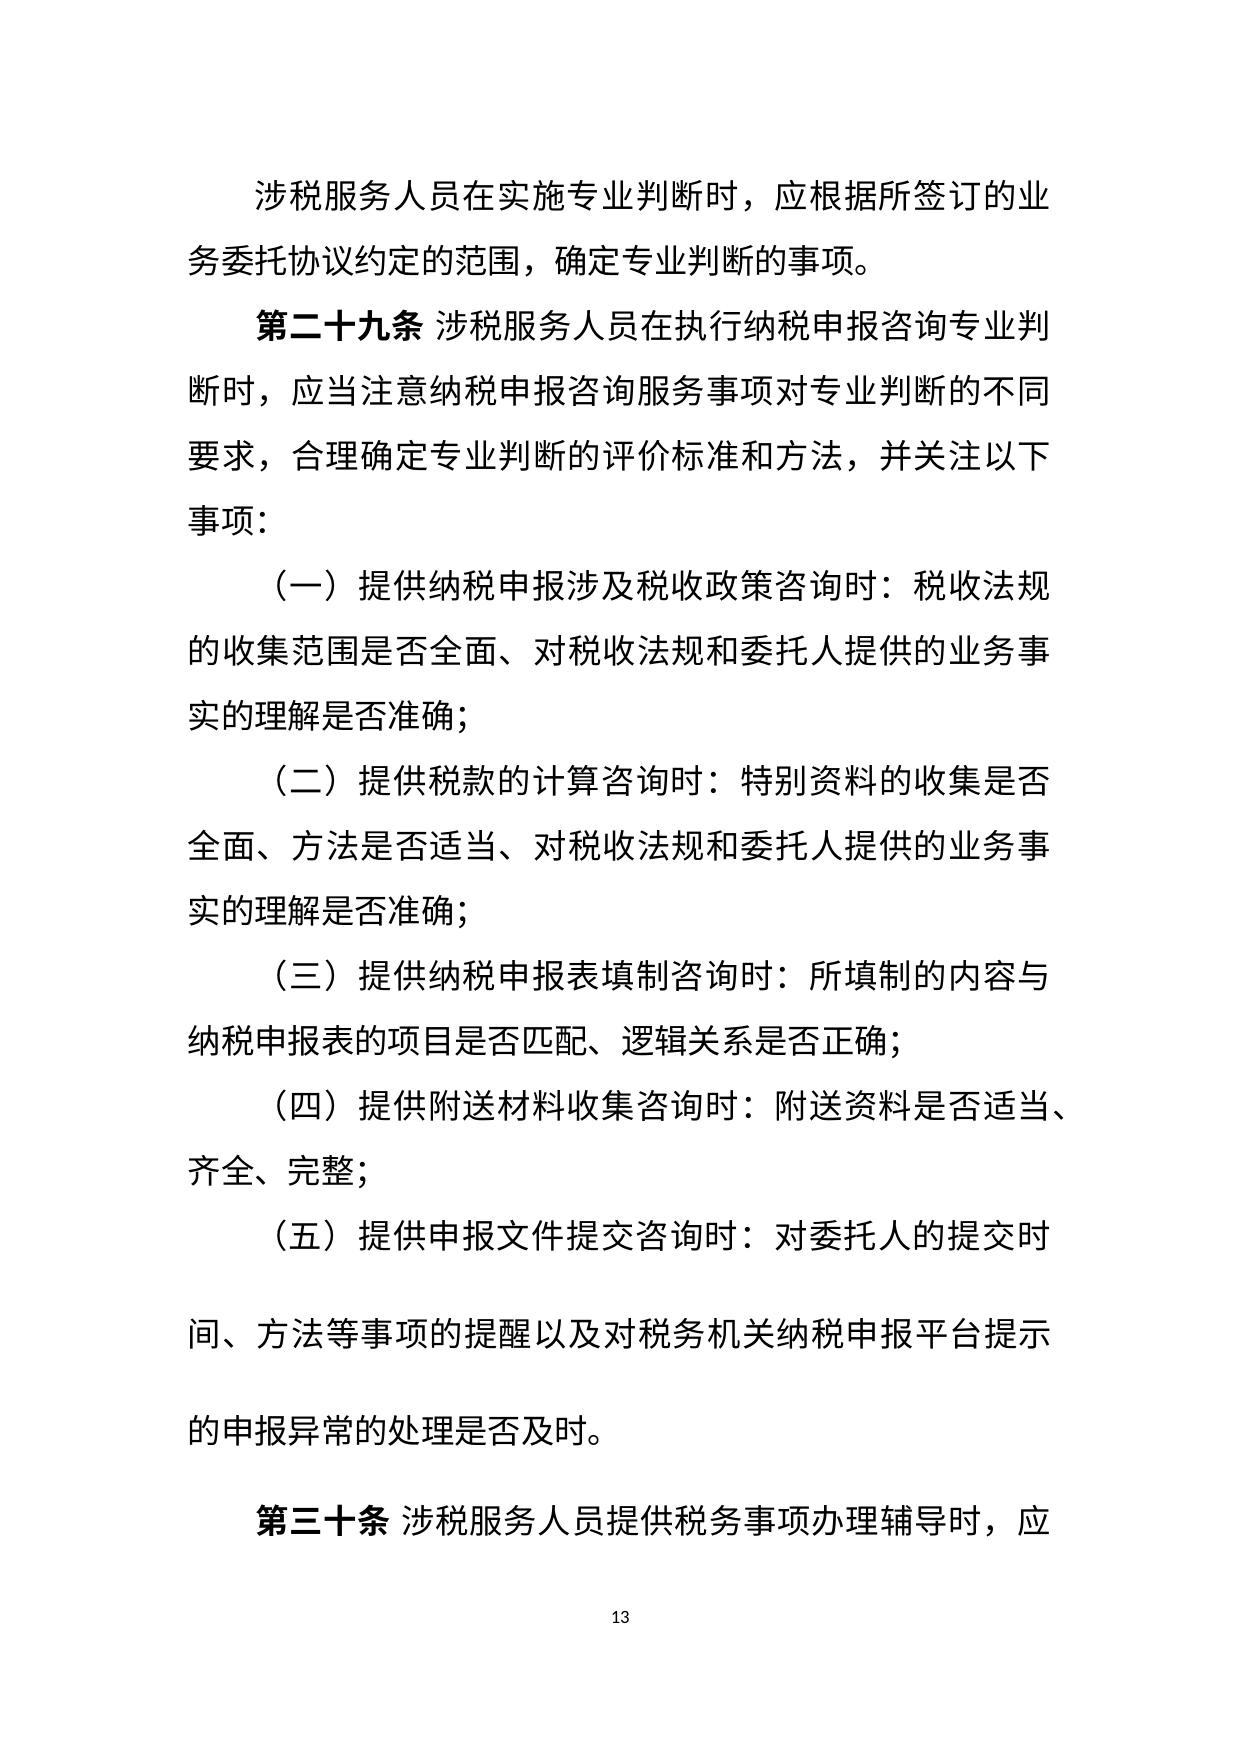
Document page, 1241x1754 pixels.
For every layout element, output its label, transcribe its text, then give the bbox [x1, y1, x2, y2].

text （五）提供申报文件提交咨询时：对委托人的提交时间、方法等事项的提醒以及对税务机关纳税申报平台提示的申报异常的处理是否及时。 [187, 1202, 1053, 1462]
text （二）提供税款的计算咨询时：特别资料的收集是否全面、方法是否适当、对税收法规和委托人提供的业务事实的理解是否准确； [187, 747, 1053, 942]
text （三）提供纳税申报表填制咨询时：所填制的内容与纳税申报表的项目是否匹配、逻辑关系是否正确； [187, 942, 1053, 1072]
text （一）提供纳税申报涉及税收政策咨询时：税收法规的收集范围是否全面、对税收法规和委托人提供的业务事实的理解是否准确； [187, 552, 1053, 747]
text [187, 1486, 1053, 1551]
text （四）提供附送材料收集咨询时：附送资料是否适当、齐全、完整； [187, 1072, 1053, 1202]
text 涉税服务人员在实施专业判断时，应根据所签订的业务委托协议约定的范围，确定专业判断的事项。 [187, 162, 1053, 292]
text 第二十九条 涉税服务人员在执行纳税申报咨询专业判断时，应当注意纳税申报咨询服务事项对专业判断的不同要求，合理确定专业判断的评价标准和方法，并关注以下事项： [187, 292, 1053, 552]
